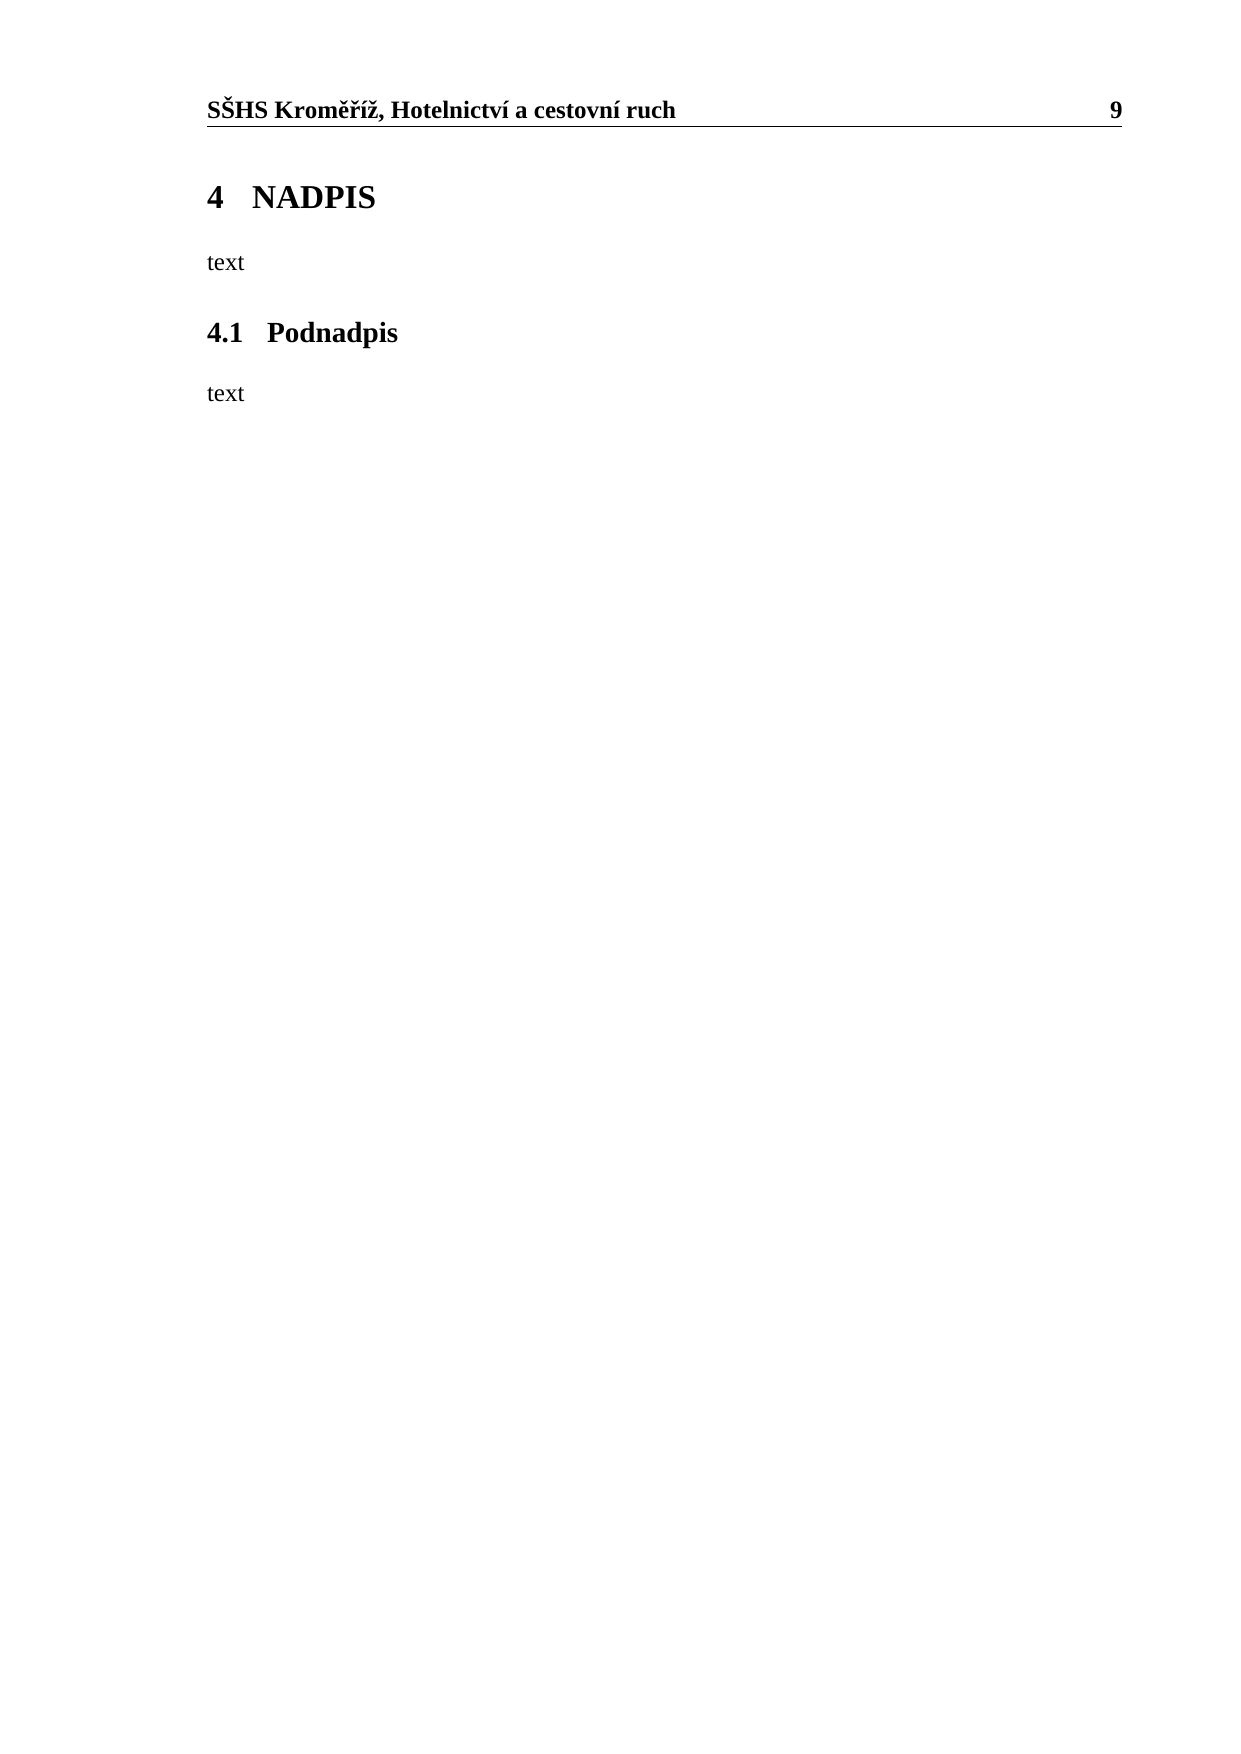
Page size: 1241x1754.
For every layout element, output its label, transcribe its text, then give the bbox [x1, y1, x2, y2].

text text [207, 247, 1122, 276]
subtitle Nadpis [207, 177, 1122, 216]
text text [207, 378, 1122, 407]
subtitle Podnadpis [207, 315, 1122, 349]
